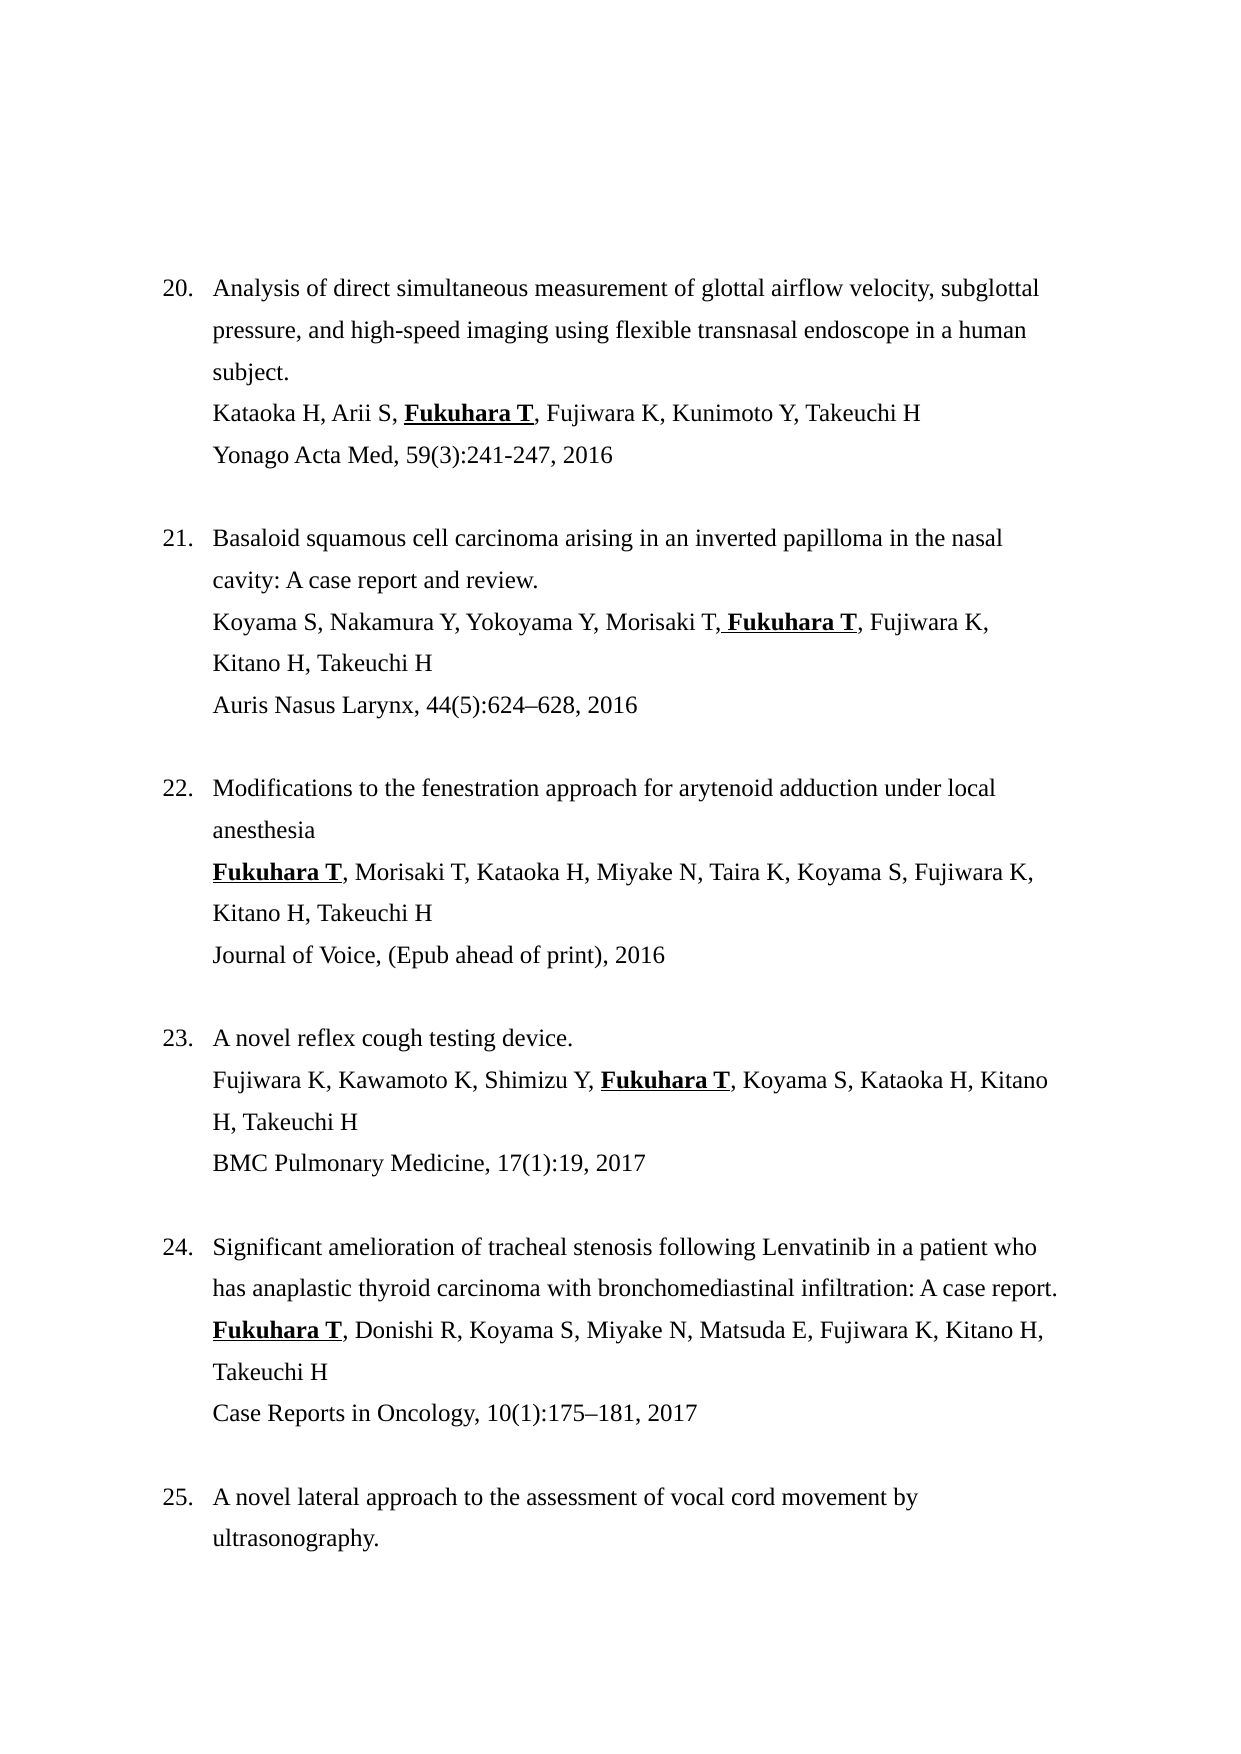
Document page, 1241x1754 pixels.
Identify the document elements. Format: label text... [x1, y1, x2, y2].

list Modifications to the fenestration approach for arytenoid adduction under local anesthesia [162, 767, 1063, 850]
list Analysis of direct simultaneous measurement of glottal airflow velocity, subglottal pressure, and high-speed imaging using flexible transnasal endoscope in a human subject. [162, 267, 1063, 392]
list Significant amelioration of tracheal stenosis following Lenvatinib in a patient who has anaplastic thyroid carcinoma with bronchomediastinal infiltration: A case report. [162, 1225, 1063, 1308]
list A novel lateral approach to the assessment of vocal cord movement by ultrasonography. [162, 1475, 1063, 1558]
list Kataoka H, Arii S, Fukuhara T, Fujiwara K, Kunimoto Y, Takeuchi H [212, 392, 1063, 433]
list Case Reports in Oncology, 10(1):175–181, 2017 [212, 1392, 1063, 1433]
list Fukuhara T, Donishi R, Koyama S, Miyake N, Matsuda E, Fujiwara K, Kitano H, Takeuchi H [212, 1308, 1063, 1392]
list Auris Nasus Larynx, 44(5):624–628, 2016 [212, 683, 1063, 725]
list Fujiwara K, Kawamoto K, Shimizu Y, Fukuhara T, Koyama S, Kataoka H, Kitano H, Takeuchi H [212, 1058, 1063, 1142]
list Journal of Voice, (Epub ahead of print), 2016 [212, 933, 1063, 975]
list Yonago Acta Med, 59(3):241-247, 2016 [212, 433, 1063, 475]
list A novel reflex cough testing device. [162, 1017, 1063, 1058]
list Koyama S, Nakamura Y, Yokoyama Y, Morisaki T, Fukuhara T, Fujiwara K, Kitano H, Takeuchi H [212, 600, 1063, 683]
list Fukuhara T, Morisaki T, Kataoka H, Miyake N, Taira K, Koyama S, Fujiwara K, Kitano H, Takeuchi H [212, 850, 1063, 933]
list Basaloid squamous cell carcinoma arising in an inverted papilloma in the nasal cavity: A case report and review. [162, 517, 1063, 600]
list BMC Pulmonary Medicine, 17(1):19, 2017 [212, 1142, 1063, 1183]
